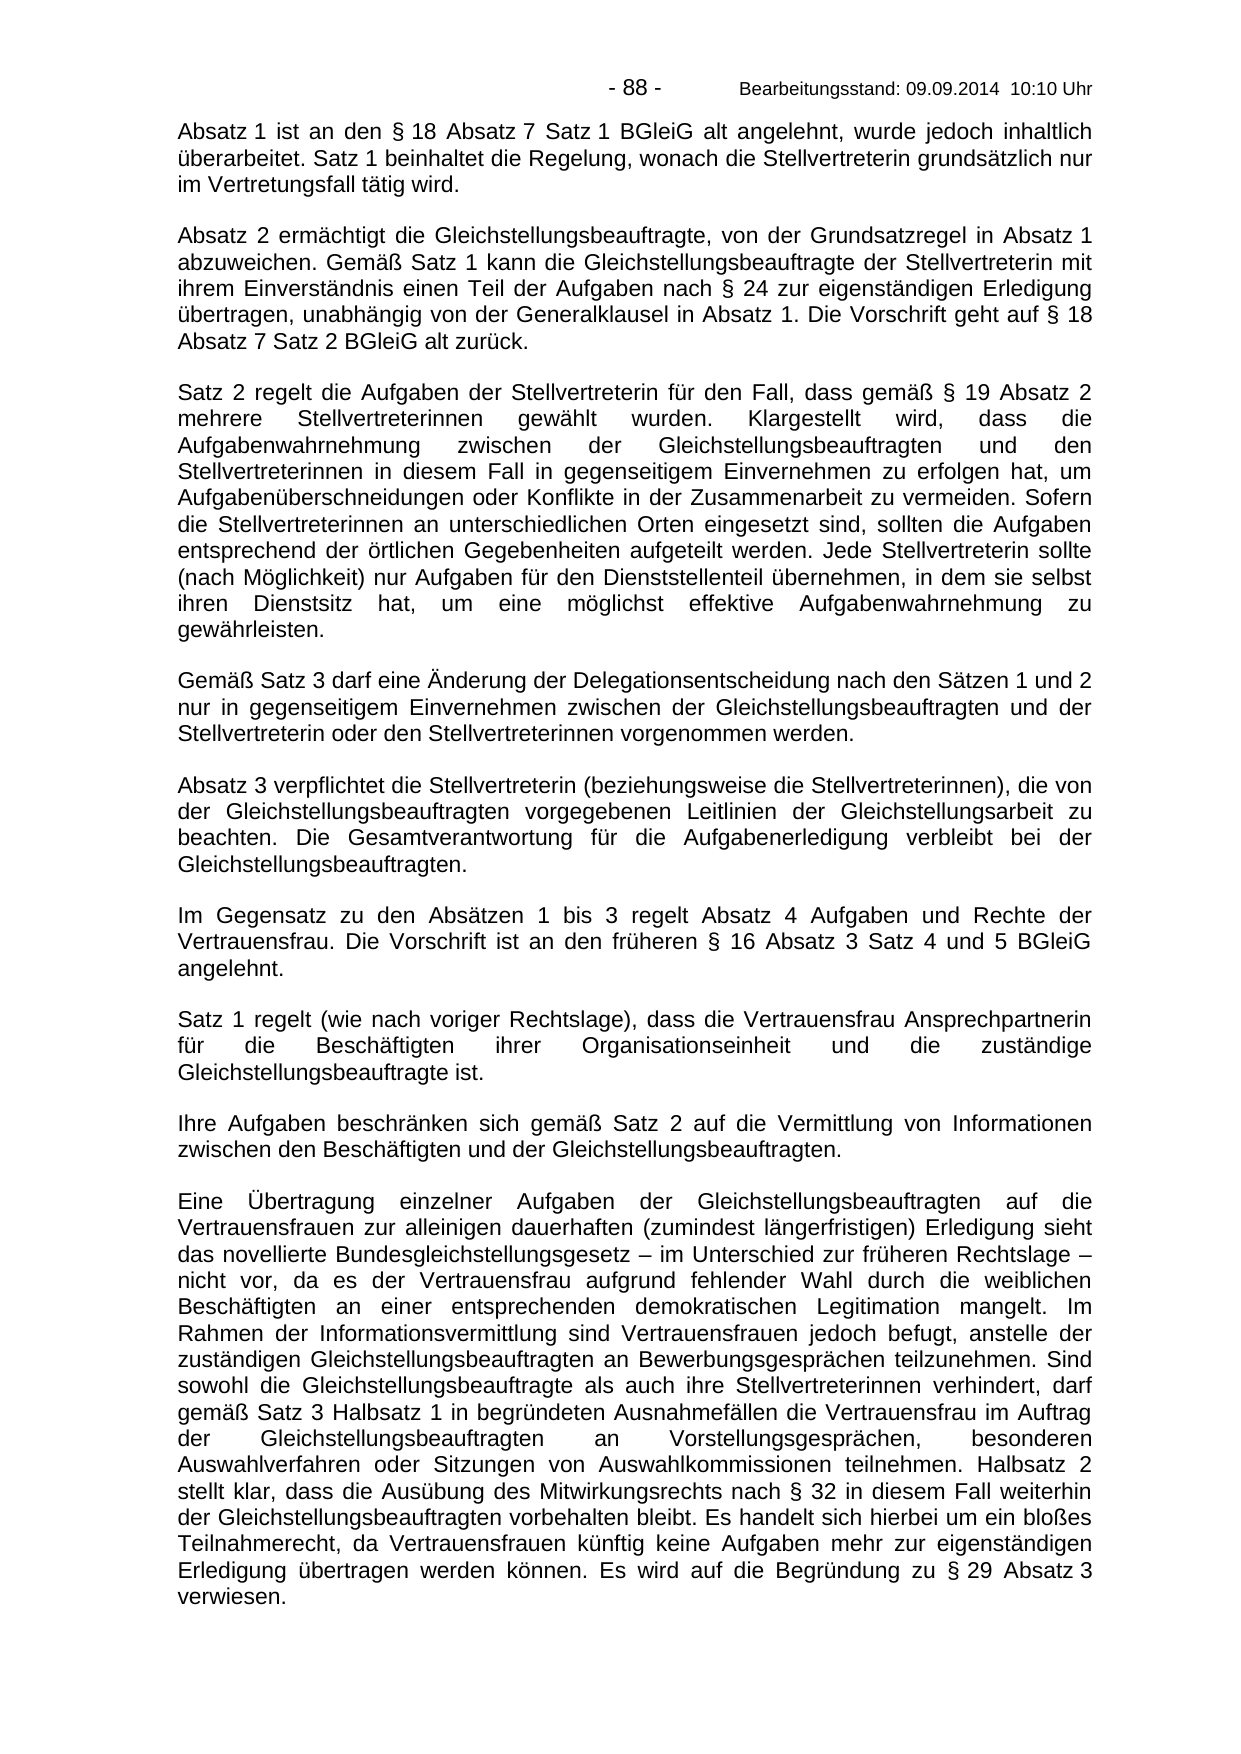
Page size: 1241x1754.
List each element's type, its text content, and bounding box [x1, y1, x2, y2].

text Absatz 3 verpflichtet die Stellvertreterin (beziehungsweise die Stellvertreterinnen), die von der Gleichstellungsbeauftragten vorgegebenen Leitlinien der Gleichstellungsarbeit zu beachten. Die Gesamtverantwortung für die Aufgabenerledigung verbleibt bei der Gleichstellungsbeauftragten. [177, 772, 1093, 877]
text Ihre Aufgaben beschränken sich gemäß Satz 2 auf die Vermittlung von Informationen zwischen den Beschäftigten und der Gleichstellungsbeauftragten. [177, 1110, 1093, 1163]
text Absatz 2 ermächtigt die Gleichstellungsbeauftragte, von der Grundsatzregel in Absatz 1 abzuweichen. Gemäß Satz 1 kann die Gleichstellungsbeauftragte der Stellvertreterin mit ihrem Einverständnis einen Teil der Aufgaben nach § 24 zur eigenständigen Erledigung übertragen, unabhängig von der Generalklausel in Absatz 1. Die Vorschrift geht auf § 18 Absatz 7 Satz 2 BGleiG alt zurück. [177, 222, 1093, 354]
text Eine Übertragung einzelner Aufgaben der Gleichstellungsbeauftragten auf die Vertrauensfrauen zur alleinigen dauerhaften (zumindest längerfristigen) Erledigung sieht das novellierte Bundesgleichstellungsgesetz – im Unterschied zur früheren Rechtslage – nicht vor, da es der Vertrauensfrau aufgrund fehlender Wahl durch die weiblichen Beschäftigten an einer entsprechenden demokratischen Legitimation mangelt. Im Rahmen der Informationsvermittlung sind Vertrauensfrauen jedoch befugt, anstelle der zuständigen Gleichstellungsbeauftragten an Bewerbungsgesprächen teilzunehmen. Sind sowohl die Gleichstellungsbeauftragte als auch ihre Stellvertreterinnen verhindert, darf gemäß Satz 3 Halbsatz 1 in begründeten Ausnahmefällen die Vertrauensfrau im Auftrag der Gleichstellungsbeauftragten an Vorstellungsgesprächen, besonderen Auswahlverfahren oder Sitzungen von Auswahlkommissionen teilnehmen. Halbsatz 2 stellt klar, dass die Ausübung des Mitwirkungsrechts nach § 32 in diesem Fall weiterhin der Gleichstellungsbeauftragten vorbehalten bleibt. Es handelt sich hierbei um ein bloßes Teilnahmerecht, da Vertrauensfrauen künftig keine Aufgaben mehr zur eigenständigen Erledigung übertragen werden können. Es wird auf die Begründung zu § 29 Absatz 3 verwiesen. [177, 1188, 1093, 1609]
text Gemäß Satz 3 darf eine Änderung der Delegationsentscheidung nach den Sätzen 1 und 2 nur in gegenseitigem Einvernehmen zwischen der Gleichstellungsbeauftragten und der Stellvertreterin oder den Stellvertreterinnen vorgenommen werden. [177, 667, 1093, 747]
text Satz 1 regelt (wie nach voriger Rechtslage), dass die Vertrauensfrau Ansprechpartnerin für die Beschäftigten ihrer Organisationseinheit und die zuständige Gleichstellungsbeauftragte ist. [177, 1006, 1093, 1085]
text Absatz 1 ist an den § 18 Absatz 7 Satz 1 BGleiG alt angelehnt, wurde jedoch inhaltlich überarbeitet. Satz 1 beinhaltet die Regelung, wonach die Stellvertreterin grundsätzlich nur im Vertretungsfall tätig wird. [177, 118, 1093, 197]
text Im Gegensatz zu den Absätzen 1 bis 3 regelt Absatz 4 Aufgaben und Rechte der Vertrauensfrau. Die Vorschrift ist an den früheren § 16 Absatz 3 Satz 4 und 5 BGleiG angelehnt. [177, 902, 1093, 981]
text Satz 2 regelt die Aufgaben der Stellvertreterin für den Fall, dass gemäß § 19 Absatz 2 mehrere Stellvertreterinnen gewählt wurden. Klargestellt wird, dass die Aufgabenwahrnehmung zwischen der Gleichstellungsbeauftragten und den Stellvertreterinnen in diesem Fall in gegenseitigem Einvernehmen zu erfolgen hat, um Aufgabenüberschneidungen oder Konflikte in der Zusammenarbeit zu vermeiden. Sofern die Stellvertreterinnen an unterschiedlichen Orten eingesetzt sind, sollten die Aufgaben entsprechend der örtlichen Gegebenheiten aufgeteilt werden. Jede Stellvertreterin sollte (nach Möglichkeit) nur Aufgaben für den Dienststellenteil übernehmen, in dem sie selbst ihren Dienstsitz hat, um eine möglichst effektive Aufgabenwahrnehmung zu gewährleisten. [177, 379, 1093, 642]
